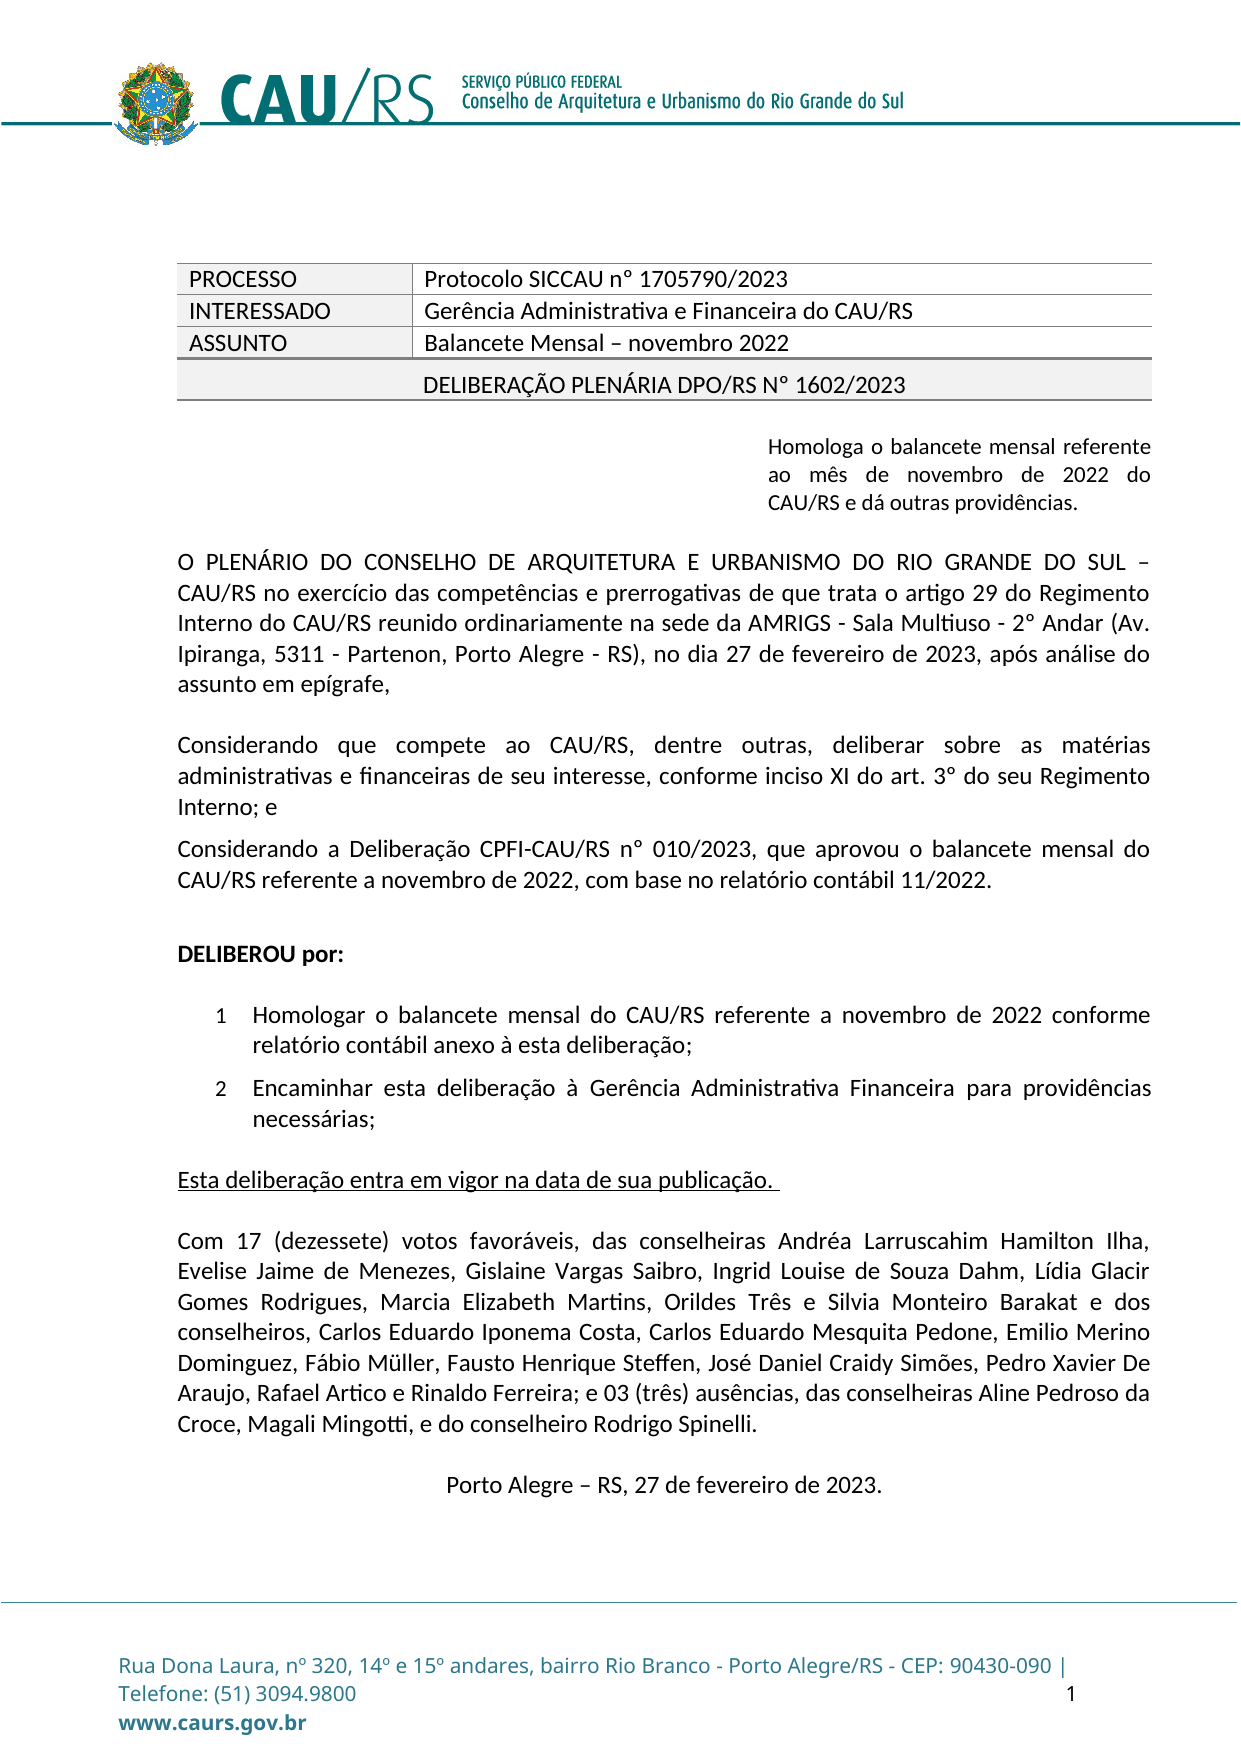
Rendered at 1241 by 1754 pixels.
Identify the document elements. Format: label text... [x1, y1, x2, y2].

text Considerando que compete ao CAU/RS, dentre outras, deliberar sobre as matérias administrativas e financeiras de seu interesse, conforme inciso XI do art. 3º do seu Regimento Interno; e [177, 729, 1152, 821]
text Com 17 (dezessete) votos favoráveis, das conselheiras Andréa Larruscahim Hamilton Ilha, Evelise Jaime de Menezes, Gislaine Vargas Saibro, Ingrid Louise de Souza Dahm, Lídia Glacir Gomes Rodrigues, Marcia Elizabeth Martins, Orildes Três e Silvia Monteiro Barakat e dos conselheiros, Carlos Eduardo Iponema Costa, Carlos Eduardo Mesquita Pedone, Emilio Merino Dominguez, Fábio Müller, Fausto Henrique Steffen, José Daniel Craidy Simões, Pedro Xavier De Araujo, Rafael Artico e Rinaldo Ferreira; e 03 (três) ausências, das conselheiras Aline Pedroso da Croce, Magali Mingotti, e do conselheiro Rodrigo Spinelli. [177, 1225, 1152, 1438]
text Considerando a Deliberação CPFI-CAU/RS nº 010/2023, que aprovou o balancete mensal do CAU/RS referente a novembro de 2022, com base no relatório contábil 11/2022. [177, 834, 1152, 895]
table_cell INTERESSADO [177, 295, 412, 326]
text O PLENÁRIO DO CONSELHO DE ARQUITETURA E URBANISMO DO RIO GRANDE DO SUL – CAU/RS no exercício das competências e prerrogativas de que trata o artigo 29 do Regimento Interno do CAU/RS reunido ordinariamente na sede da AMRIGS - Sala Multiuso - 2º Andar (Av. Ipiranga, 5311 - Partenon, Porto Alegre - RS), no dia 27 de fevereiro de 2023, após análise do assunto em epígrafe, [177, 546, 1152, 699]
list Homologar o balancete mensal do CAU/RS referente a novembro de 2022 conforme relatório contábil anexo à esta deliberação; [215, 999, 1152, 1060]
picture [1, 0, 1241, 156]
table_cell Balancete Mensal – novembro 2022 [413, 327, 1152, 357]
text Porto Alegre – RS, 27 de fevereiro de 2023. [177, 1469, 1152, 1499]
list Encaminhar esta deliberação à Gerência Administrativa Financeira para providências necessárias; [215, 1072, 1152, 1133]
text Homologa o balancete mensal referente ao mês de novembro de 2022 do CAU/RS e dá outras providências. [768, 432, 1152, 516]
table_cell Gerência Administrativa e Financeira do CAU/RS [413, 295, 1152, 326]
text DELIBERAÇÃO PLENÁRIA DPO/RS Nº 1602/2023 [177, 360, 1152, 399]
list Esta deliberação entra em vigor na data de sua publicação. [177, 1164, 1152, 1194]
table_cell ASSUNTO [177, 327, 412, 357]
table_header PROCESSO [177, 264, 412, 294]
text DELIBEROU por: [177, 938, 1152, 968]
table_header Protocolo SICCAU nº 1705790/2023 [413, 264, 1152, 294]
